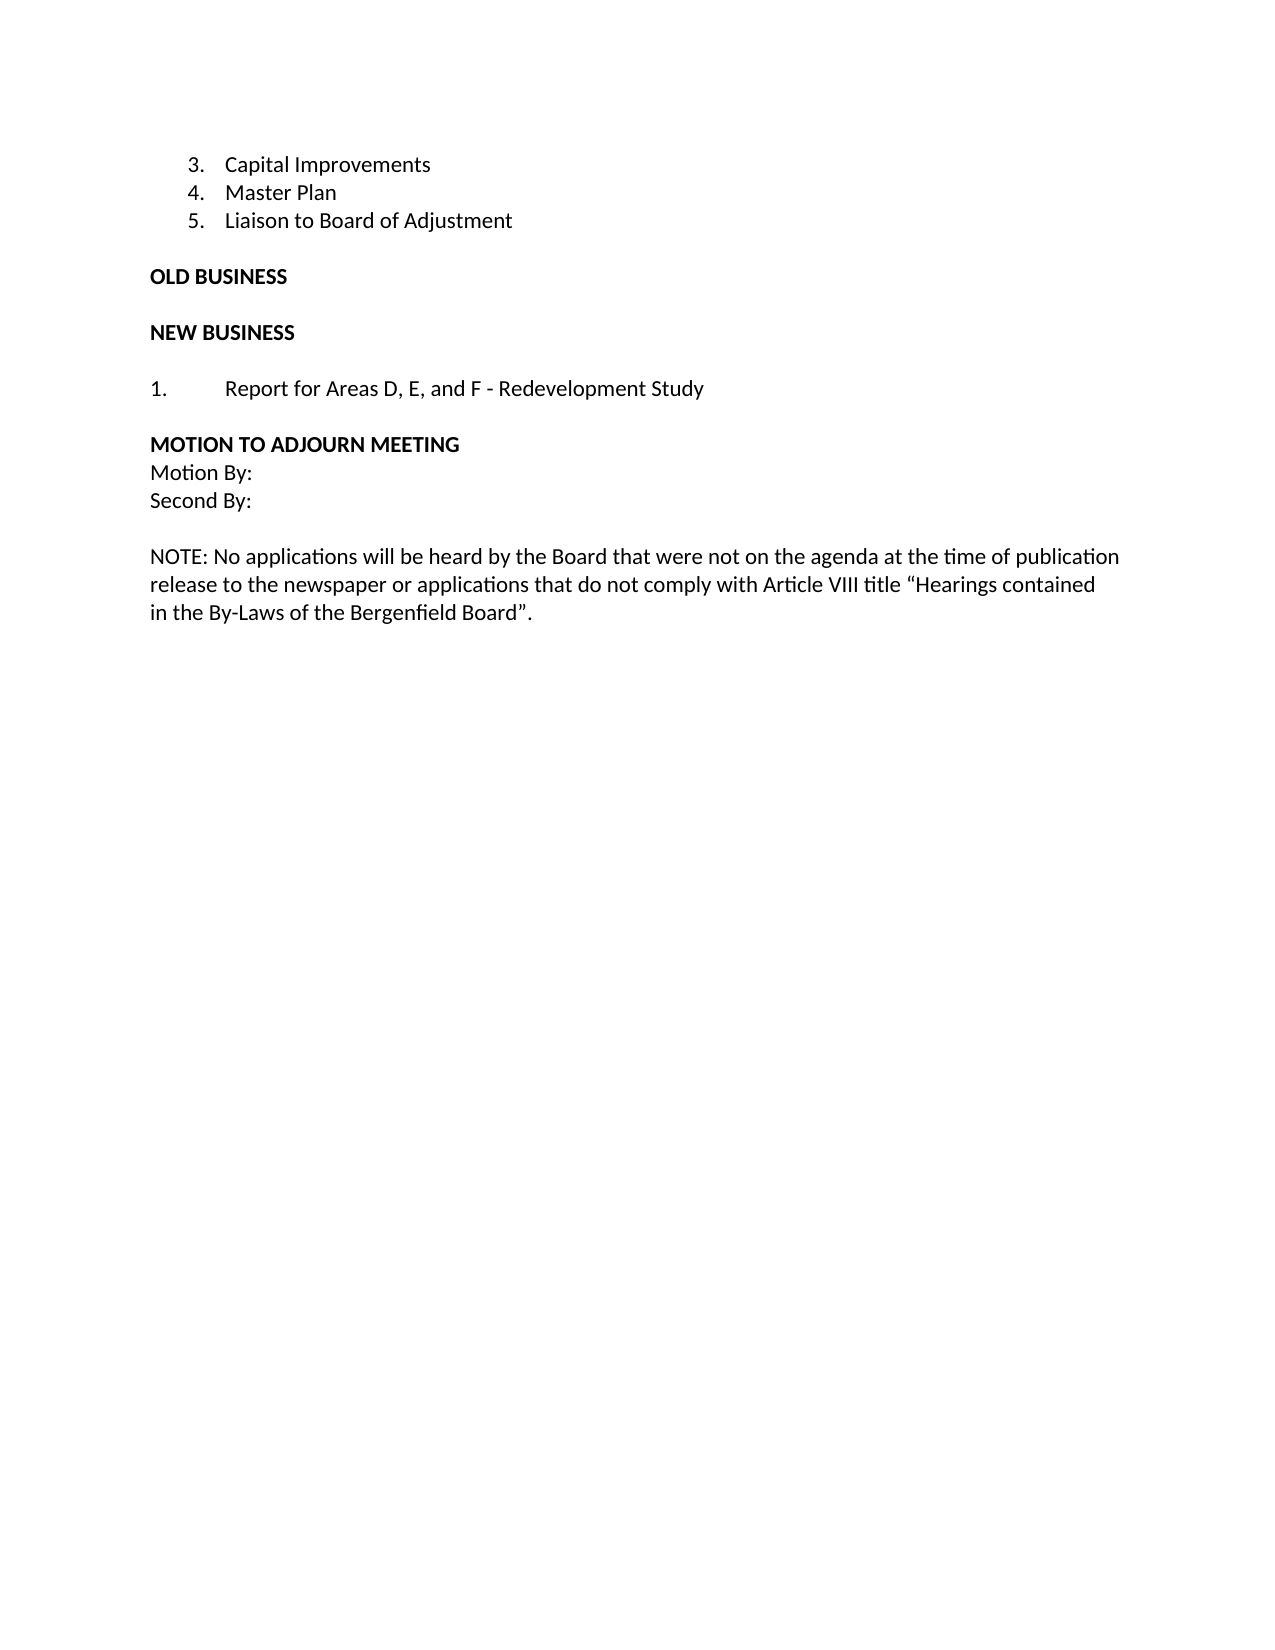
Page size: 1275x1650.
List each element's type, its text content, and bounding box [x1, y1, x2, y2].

text 1. Report for Areas D, E, and F - Redevelopment Study [150, 374, 1125, 402]
text NOTE: No applications will be heard by the Board that were not on the agenda at the time of publication [150, 542, 1125, 570]
text OLD BUSINESS [150, 262, 1125, 290]
text in the By-Laws of the Bergenfield Board”. [150, 598, 1125, 626]
list Master Plan [187, 178, 1125, 206]
text Motion By: [150, 458, 1125, 486]
text MOTION TO ADJOURN MEETING [150, 430, 1125, 458]
list Capital Improvements [187, 150, 1125, 178]
list Liaison to Board of Adjustment [187, 206, 1125, 234]
text release to the newspaper or applications that do not comply with Article VIII title “Hearings contained [150, 570, 1125, 598]
text Second By: [150, 486, 1125, 514]
text NEW BUSINESS [150, 318, 1125, 346]
